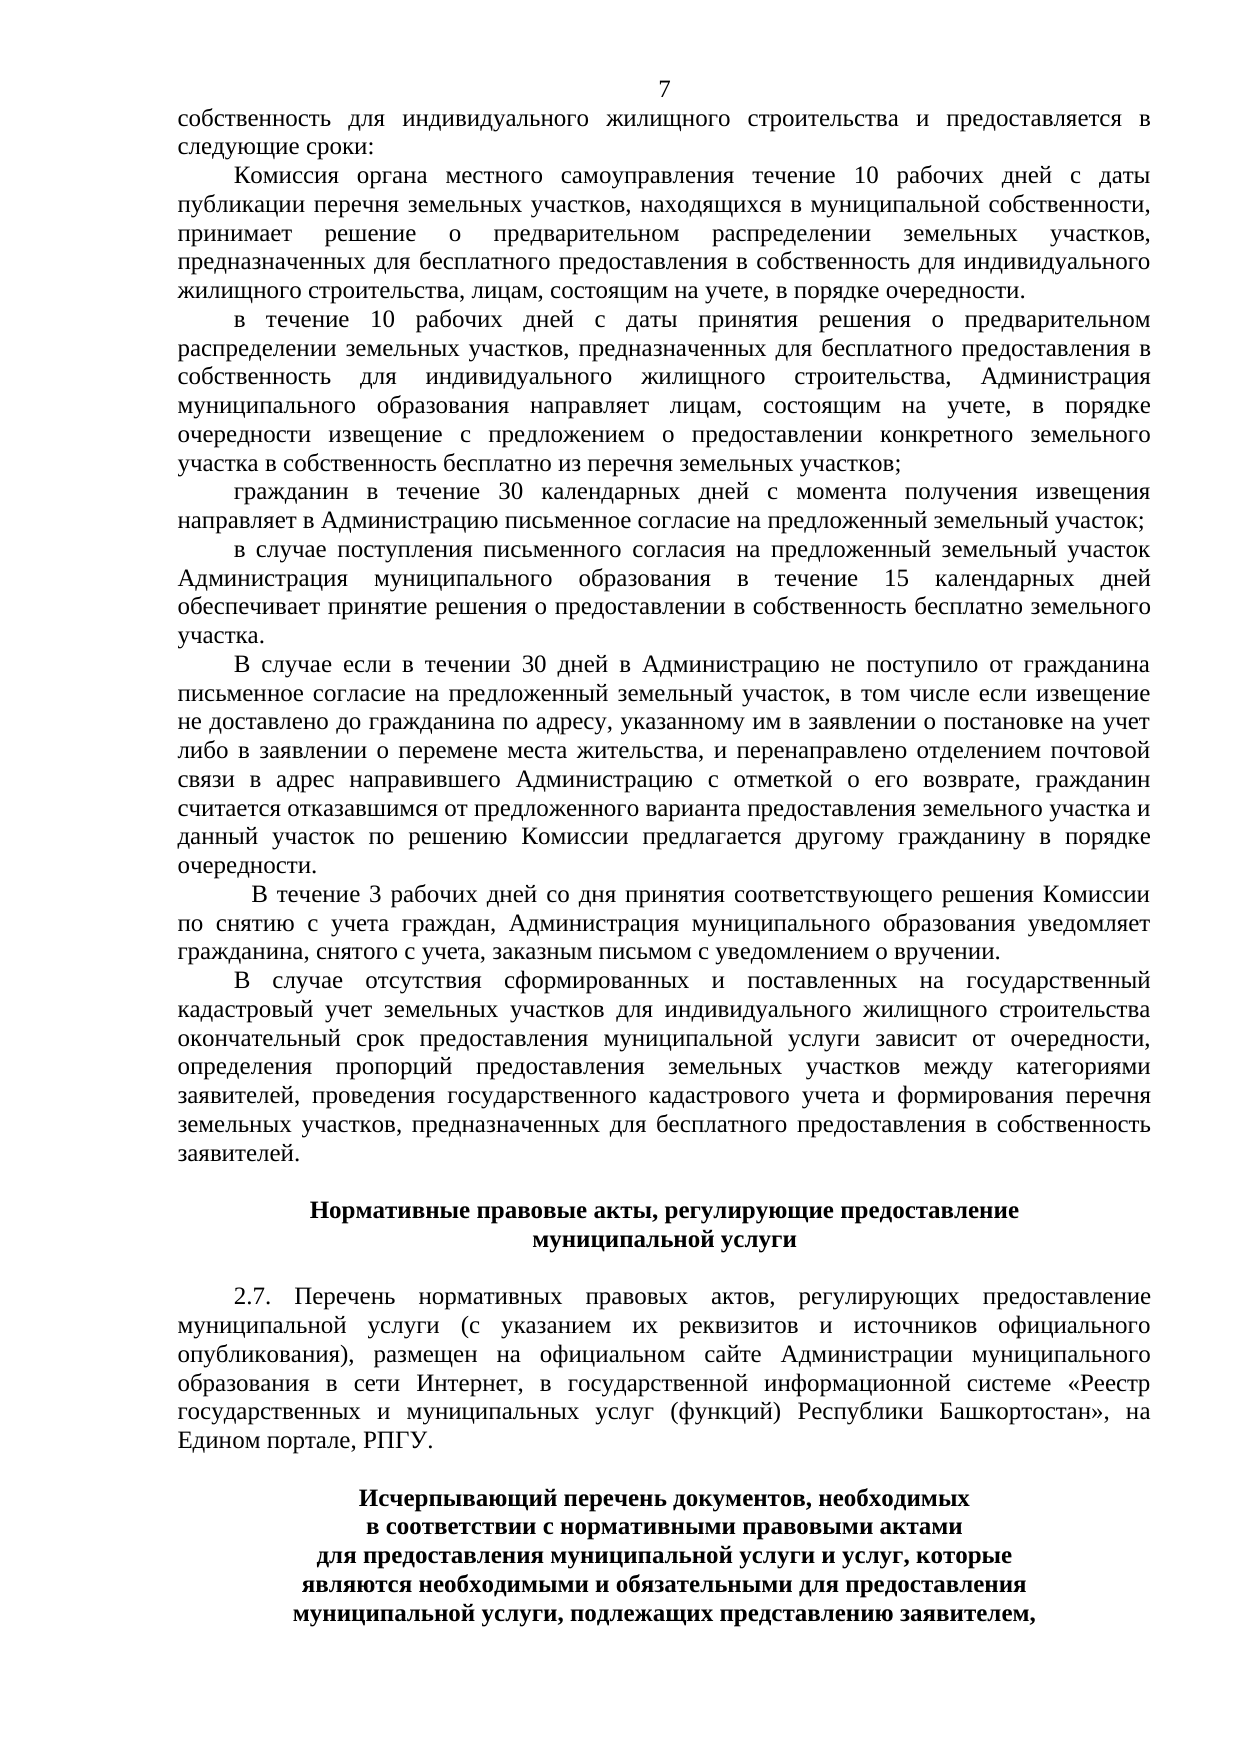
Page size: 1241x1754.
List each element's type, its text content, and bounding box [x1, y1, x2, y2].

text в случае поступления письменного согласия на предложенный земельный участок Администрация муниципального образования в течение 15 календарных дней обеспечивает принятие решения о предоставлении в собственность бесплатно земельного участка. [177, 534, 1152, 649]
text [177, 103, 1152, 160]
title муниципальной услуги, подлежащих представлению заявителем, [177, 1598, 1152, 1626]
text В течение 3 рабочих дней со дня принятия соответствующего решения Комиссии по снятию с учета граждан, Администрация муниципального образования уведомляет гражданина, снятого с учета, заказным письмом с уведомлением о вручении. [177, 879, 1152, 965]
text Комиссия органа местного самоуправления течение 10 рабочих дней с даты публикации перечня земельных участков, находящихся в муниципальной собственности, принимает решение о предварительном распределении земельных участков, предназначенных для бесплатного предоставления в собственность для индивидуального жилищного строительства, лицам, состоящим на учете, в порядке очередности. [177, 160, 1152, 304]
title Исчерпывающий перечень документов, необходимых [177, 1483, 1152, 1511]
text 2.7. Перечень нормативных правовых актов, регулирующих предоставление муниципальной услуги (с указанием их реквизитов и источников официального опубликования), размещен на официальном сайте Администрации муниципального образования в сети Интернет, в государственной информационной системе «Реестр государственных и муниципальных услуг (функций) Республики Башкортостан», на Едином портале, РПГУ. [177, 1281, 1152, 1454]
title для предоставления муниципальной услуги и услуг, которые [177, 1540, 1152, 1569]
title в соответствии с нормативными правовыми актами [177, 1511, 1152, 1540]
title являются необходимыми и обязательными для предоставления [177, 1569, 1152, 1598]
title Нормативные правовые акты, регулирующие предоставление [177, 1195, 1152, 1224]
text В случае если в течении 30 дней в Администрацию не поступило от гражданина письменное согласие на предложенный земельный участок, в том числе если извещение не доставлено до гражданина по адресу, указанному им в заявлении о постановке на учет либо в заявлении о перемене места жительства, и перенаправлено отделением почтовой связи в адрес направившего Администрацию с отметкой о его возврате, гражданин считается отказавшимся от предложенного варианта предоставления земельного участка и данный участок по решению Комиссии предлагается другому гражданину в порядке очередности. [177, 649, 1152, 879]
title муниципальной услуги [177, 1224, 1152, 1253]
text В случае отсутствия сформированных и поставленных на государственный кадастровый учет земельных участков для индивидуального жилищного строительства окончательный срок предоставления муниципальной услуги зависит от очередности, определения пропорций предоставления земельных участков между категориями заявителей, проведения государственного кадастрового учета и формирования перечня земельных участков, предназначенных для бесплатного предоставления в собственность заявителей. [177, 965, 1152, 1166]
text гражданин в течение 30 календарных дней с момента получения извещения направляет в Администрацию письменное согласие на предложенный земельный участок; [177, 476, 1152, 534]
text в течение 10 рабочих дней с даты принятия решения о предварительном распределении земельных участков, предназначенных для бесплатного предоставления в собственность для индивидуального жилищного строительства, Администрация муниципального образования направляет лицам, состоящим на учете, в порядке очередности извещение с предложением о предоставлении конкретного земельного участка в собственность бесплатно из перечня земельных участков; [177, 304, 1152, 476]
